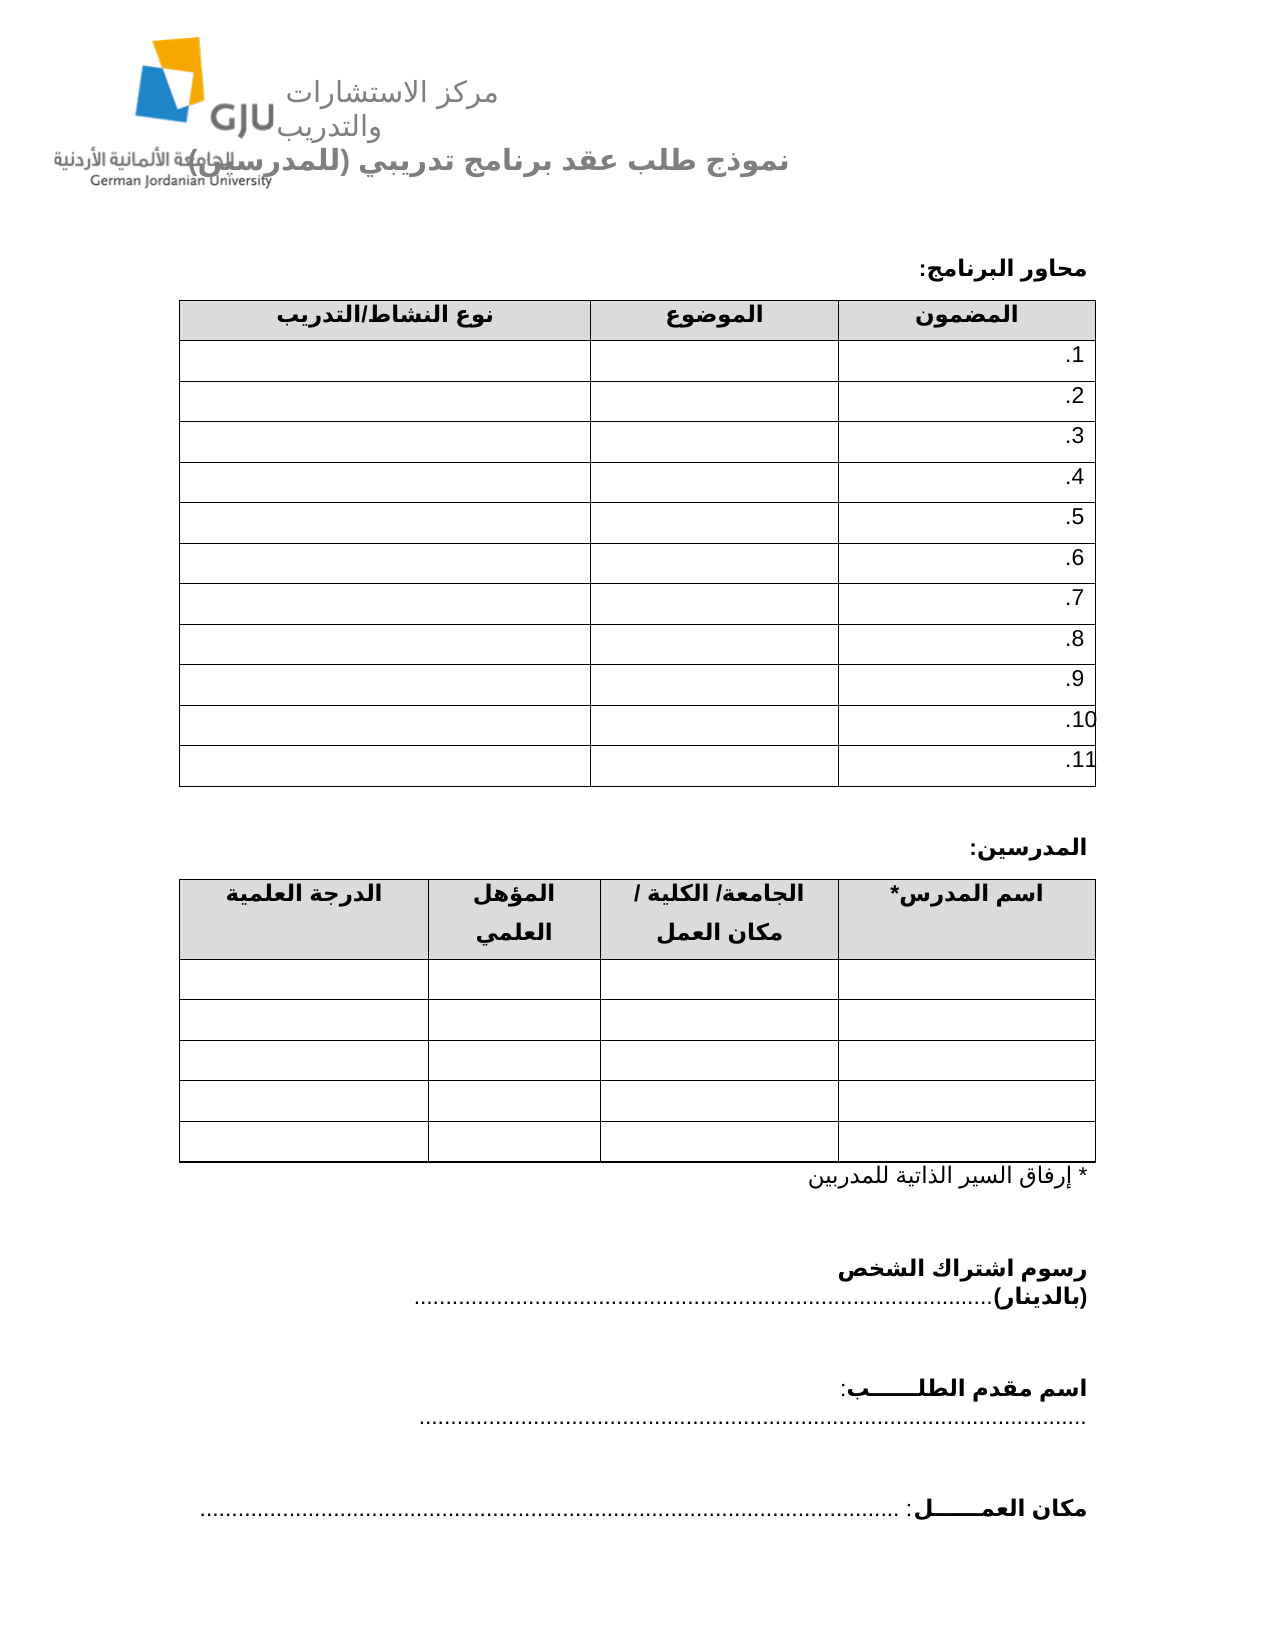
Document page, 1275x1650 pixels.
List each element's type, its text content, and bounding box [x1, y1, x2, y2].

table_cell [180, 503, 590, 543]
table_cell [601, 1081, 838, 1121]
table_cell [839, 665, 1095, 705]
table_cell [180, 584, 590, 624]
table_cell [601, 1041, 838, 1080]
table_cell [591, 503, 838, 543]
table_cell [180, 341, 590, 381]
table_cell [839, 1122, 1095, 1161]
table_cell [839, 544, 1095, 583]
table_cell [839, 1041, 1095, 1080]
table_cell [839, 584, 1095, 624]
table_header المؤهل العلمي [429, 880, 600, 959]
table_cell [591, 584, 838, 624]
table_cell [591, 625, 838, 664]
table_cell [839, 746, 1095, 786]
table_header المضمون [839, 301, 1095, 340]
table_cell [591, 341, 838, 381]
table_cell [429, 1122, 600, 1161]
table_cell [180, 544, 590, 583]
table_cell [601, 1122, 838, 1161]
table_header الجامعة/ الكلية / مكان العمل [601, 880, 838, 959]
table_cell [839, 422, 1095, 462]
table_cell [429, 1041, 600, 1080]
table_cell [180, 1000, 428, 1040]
table_cell [591, 422, 838, 462]
table_cell [180, 706, 590, 745]
table_cell [429, 960, 600, 999]
table_cell [180, 463, 590, 502]
table_cell [839, 503, 1095, 543]
text مكان العمــــــل: .............................................................................................................. [187, 1495, 1087, 1522]
table_cell [180, 665, 590, 705]
table_cell [180, 1041, 428, 1080]
table_cell [591, 746, 838, 786]
table_cell [180, 1081, 428, 1121]
text المدرسين: [187, 834, 1087, 860]
table_cell [839, 625, 1095, 664]
table_cell [839, 706, 1095, 745]
text اسم مقدم الطلــــــب: ......................................................................................................... [187, 1375, 1087, 1430]
table_cell [839, 341, 1095, 381]
picture [54, 37, 274, 189]
table_header الدرجة العلمية [180, 880, 428, 959]
table_cell [591, 382, 838, 421]
table_cell [591, 544, 838, 583]
table_cell [601, 960, 838, 999]
table_cell [591, 463, 838, 502]
table_cell [180, 422, 590, 462]
table_cell [429, 1000, 600, 1040]
table_header نوع النشاط/التدريب [180, 301, 590, 340]
text محاور البرنامج: [187, 254, 1087, 281]
table_cell [180, 382, 590, 421]
table_cell [839, 463, 1095, 502]
text * إرفاق السير الذاتية للمدربين [187, 1163, 1087, 1189]
table_cell [591, 706, 838, 745]
table_cell [839, 1000, 1095, 1040]
text رسوم اشتراك الشخص (بالدينار)........................................................................................... [187, 1254, 1087, 1309]
table_header اسم المدرس* [839, 880, 1095, 959]
table_cell [591, 665, 838, 705]
table_cell [601, 1000, 838, 1040]
table_cell [839, 382, 1095, 421]
table_header الموضوع [591, 301, 838, 340]
table_cell [180, 746, 590, 786]
table_cell [180, 1122, 428, 1161]
table_cell [429, 1081, 600, 1121]
table_cell [180, 625, 590, 664]
table_cell [839, 960, 1095, 999]
table_cell [180, 960, 428, 999]
table_cell [839, 1081, 1095, 1121]
